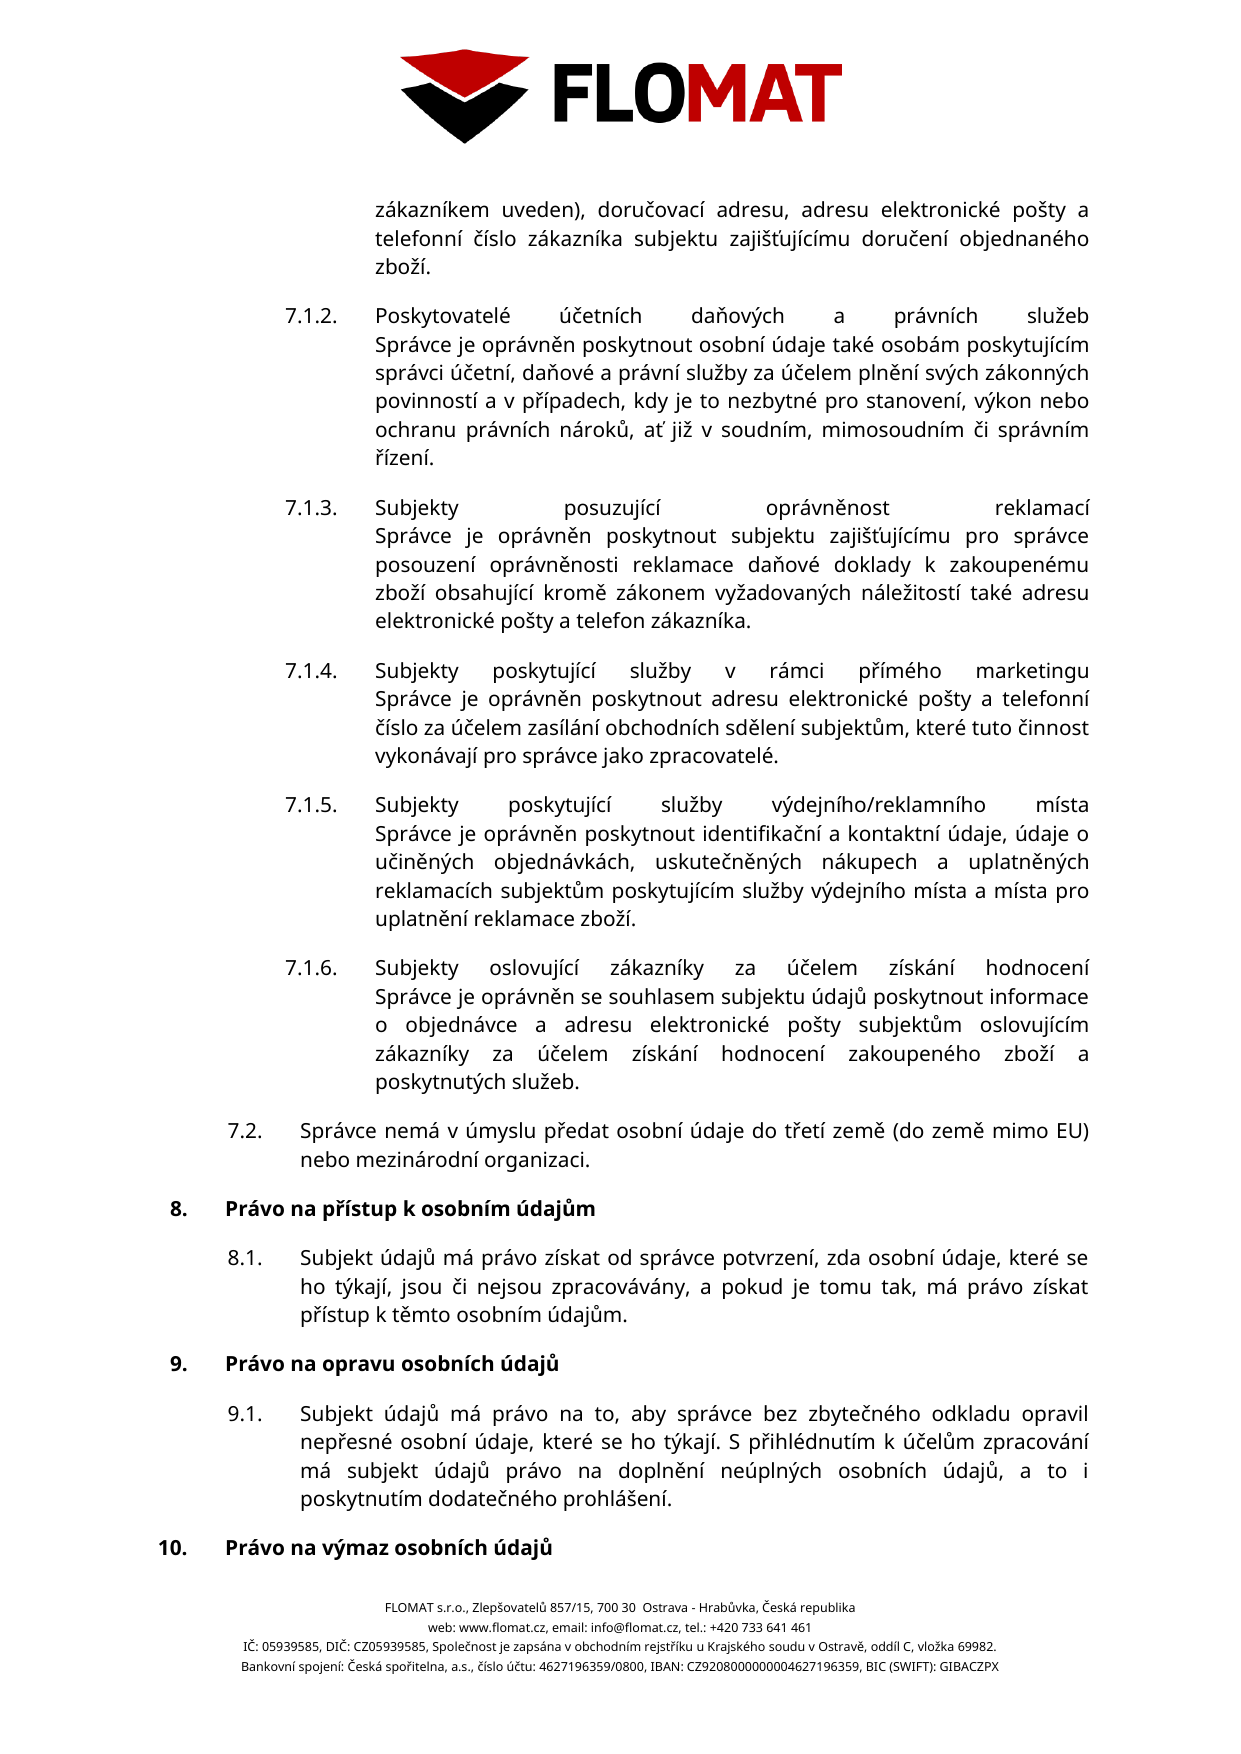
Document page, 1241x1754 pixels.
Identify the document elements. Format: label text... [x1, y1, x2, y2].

list Subjekt údajů má právo na to, aby správce bez zbytečného odkladu opravil nepřesné osobní údaje, které se ho týkají. S přihlédnutím k účelům zpracování má subjekt údajů právo na doplnění neúplných osobních údajů, a to i poskytnutím dodatečného prohlášení. [262, 1399, 1090, 1513]
list Právo na opravu osobních údajů [187, 1349, 1090, 1378]
list Subjekty poskytující služby v rámci přímého marketingu Správce je oprávněn poskytnout adresu elektronické pošty a telefonní číslo za účelem zasílání obchodních sdělení subjektům, které tuto činnost vykonávají pro správce jako zpracovatelé. [337, 656, 1090, 769]
list Subjekty oslovující zákazníky za účelem získání hodnocení Správce je oprávněn se souhlasem subjektu údajů poskytnout informace o objednávce a adresu elektronické pošty subjektům oslovujícím zákazníky za účelem získání hodnocení zakoupeného zboží a poskytnutých služeb. [337, 953, 1090, 1096]
list Subjekty poskytující služby výdejního/reklamního místa Správce je oprávněn poskytnout identifikační a kontaktní údaje, údaje o učiněných objednávkách, uskutečněných nákupech a uplatněných reklamacích subjektům poskytujícím služby výdejního místa a místa pro uplatnění reklamace zboží. [337, 790, 1090, 933]
picture [336, 0, 904, 192]
list Právo na výmaz osobních údajů [187, 1533, 1090, 1562]
list Poskytovatelé účetních daňových a právních služeb Správce je oprávněn poskytnout osobní údaje také osobám poskytujícím správci účetní, daňové a právní služby za účelem plnění svých zákonných povinností a v případech, kdy je to nezbytné pro stanovení, výkon nebo ochranu právních nároků, ať již v soudním, mimosoudním či správním řízení. [337, 301, 1090, 472]
list Správce nemá v úmyslu předat osobní údaje do třetí země (do země mimo EU) nebo mezinárodní organizaci. [262, 1116, 1090, 1173]
list Právo na přístup k osobním údajům [187, 1194, 1090, 1223]
list Subjekt údajů má právo získat od správce potvrzení, zda osobní údaje, které se ho týkají, jsou či nejsou zpracovávány, a pokud je tomu tak, má právo získat přístup k těmto osobním údajům. [262, 1243, 1090, 1329]
list Subjekty posuzující oprávněnost reklamací Správce je oprávněn poskytnout subjektu zajišťujícímu pro správce posouzení oprávněnosti reklamace daňové doklady k zakoupenému zboží obsahující kromě zákonem vyžadovaných náležitostí také adresu elektronické pošty a telefon zákazníka. [337, 493, 1090, 635]
